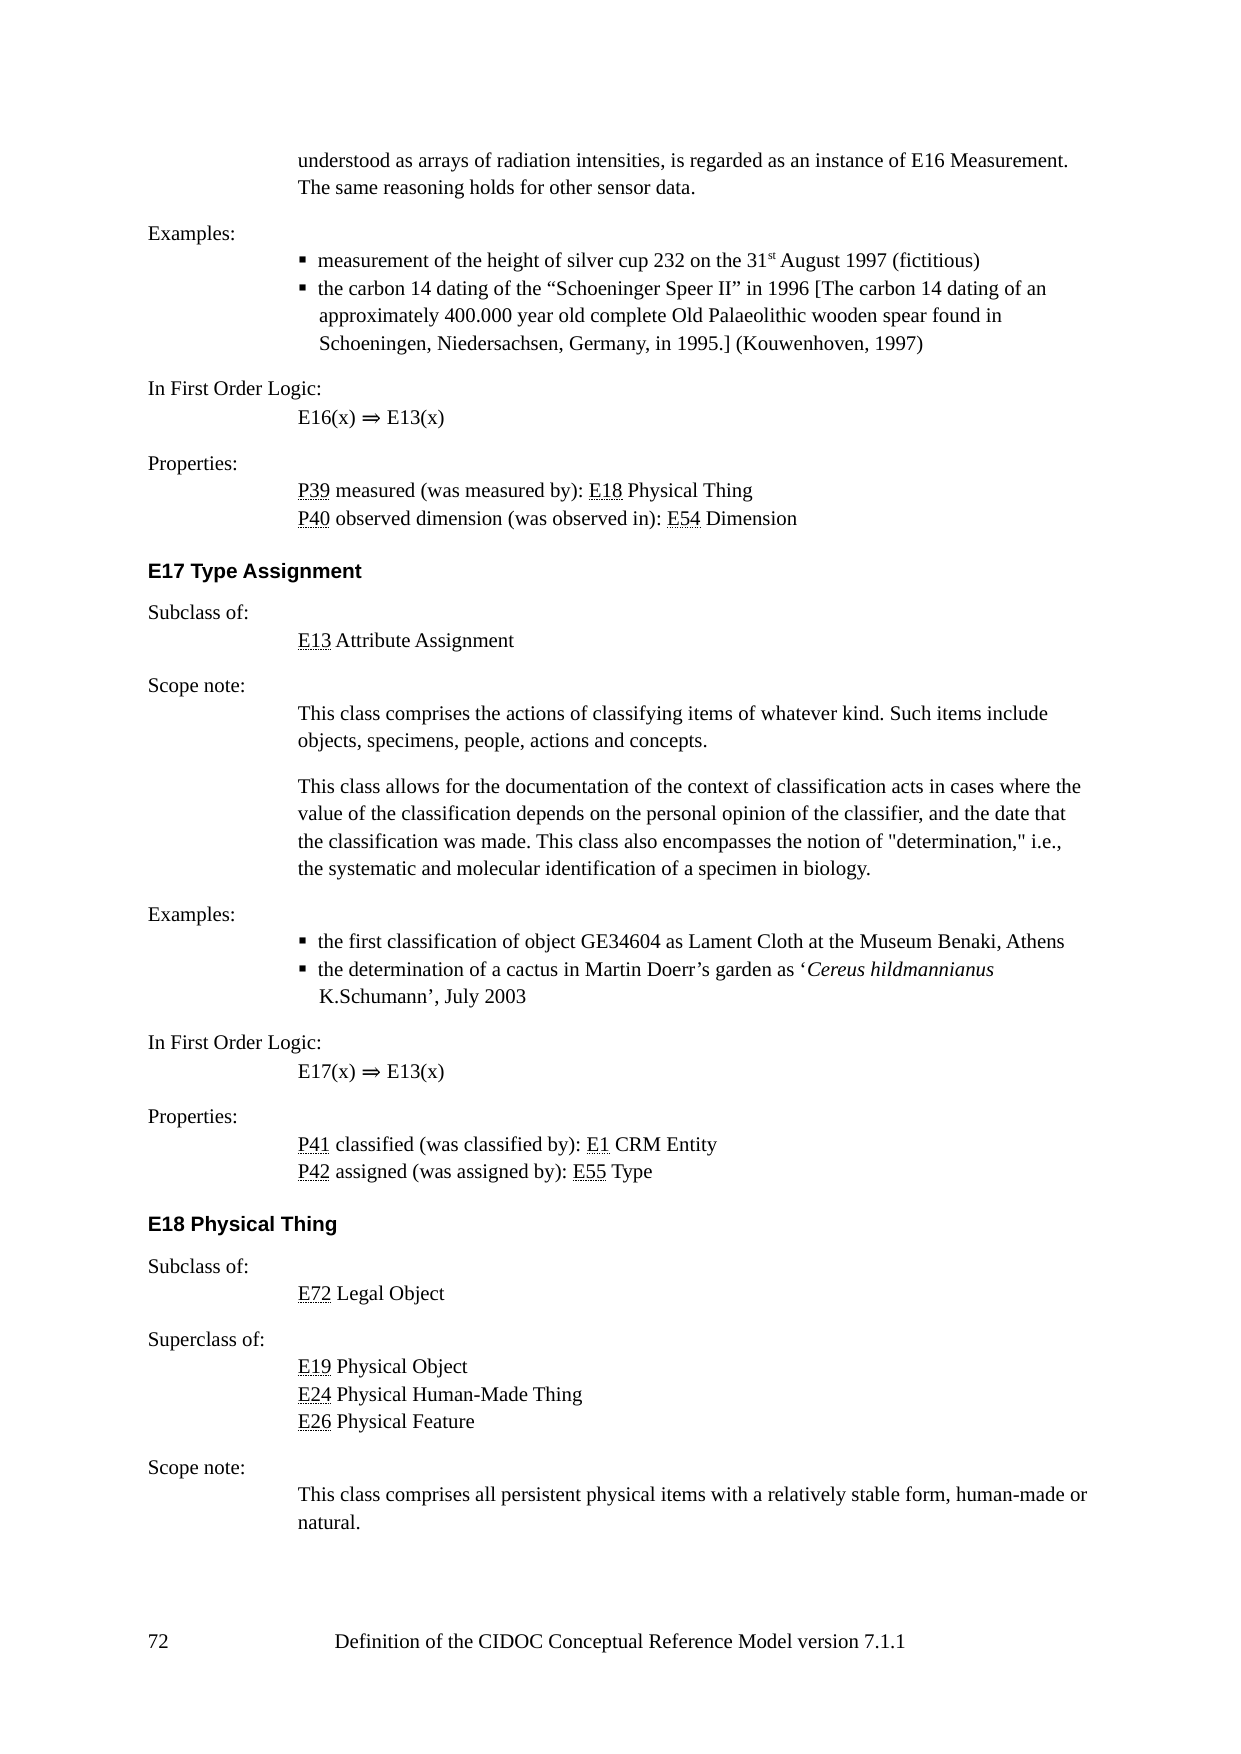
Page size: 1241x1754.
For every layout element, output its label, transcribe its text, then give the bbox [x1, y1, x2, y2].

text P41 classified (was classified by): E1 CRM Entity [298, 1132, 1092, 1156]
text E19 Physical Object [298, 1354, 1092, 1378]
text This class comprises all persistent physical items with a relatively stable form, human-made or natural. [298, 1482, 1092, 1534]
list the determination of a cactus in Martin Doerr’s garden as ‘Cereus hildmannianus K.Schumann’, July 2003 [298, 957, 1092, 1008]
text Properties: [148, 451, 1092, 475]
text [298, 148, 1092, 199]
text In First Order Logic: [148, 376, 1092, 400]
text Subclass of: [148, 1253, 1092, 1278]
text In First Order Logic: [148, 1030, 1092, 1054]
text E17(x) ⇒ E13(x) [298, 1057, 1092, 1083]
text Examples: [148, 221, 1092, 245]
list the first classification of object GE34604 as Lament Cloth at the Museum Benaki, Athens [298, 929, 1092, 953]
text E72 Legal Object [298, 1281, 1092, 1305]
text E24 Physical Human-Made Thing [298, 1382, 1092, 1406]
text This class comprises the actions of classifying items of whatever kind. Such items include objects, specimens, people, actions and concepts. [298, 701, 1092, 752]
text Scope note: [148, 1454, 1092, 1479]
text E26 Physical Feature [298, 1409, 1092, 1433]
text Superclass of: [148, 1326, 1092, 1351]
text E16(x) ⇒ E13(x) [298, 404, 1092, 429]
text Scope note: [148, 673, 1092, 697]
text P40 observed dimension (was observed in): E54 Dimension [298, 506, 1092, 530]
text This class allows for the documentation of the context of classification acts in cases where the value of the classification depends on the personal opinion of the classifier, and the date that the classification was made. This class also encompasses the notion of "determination," i.e., the systematic and molecular identification of a specimen in biology. [298, 773, 1092, 880]
text E13 Attribute Assignment [298, 628, 1092, 652]
text E17 Type Assignment [148, 558, 1092, 582]
text Properties: [148, 1104, 1092, 1128]
text Examples: [148, 902, 1092, 926]
text Subclass of: [148, 600, 1092, 624]
list the carbon 14 dating of the “Schoeninger Speer II” in 1996 [The carbon 14 dating of an approximately 400.000 year old complete Old Palaeolithic wooden spear found in Schoeningen, Niedersachsen, Germany, in 1995.] (Kouwenhoven, 1997) [298, 276, 1092, 355]
text P39 measured (was measured by): E18 Physical Thing [298, 478, 1092, 502]
text E18 Physical Thing [148, 1212, 1092, 1236]
text P42 assigned (was assigned by): E55 Type [298, 1159, 1092, 1183]
list measurement of the height of silver cup 232 on the 31st August 1997 (fictitious) [298, 248, 1092, 272]
